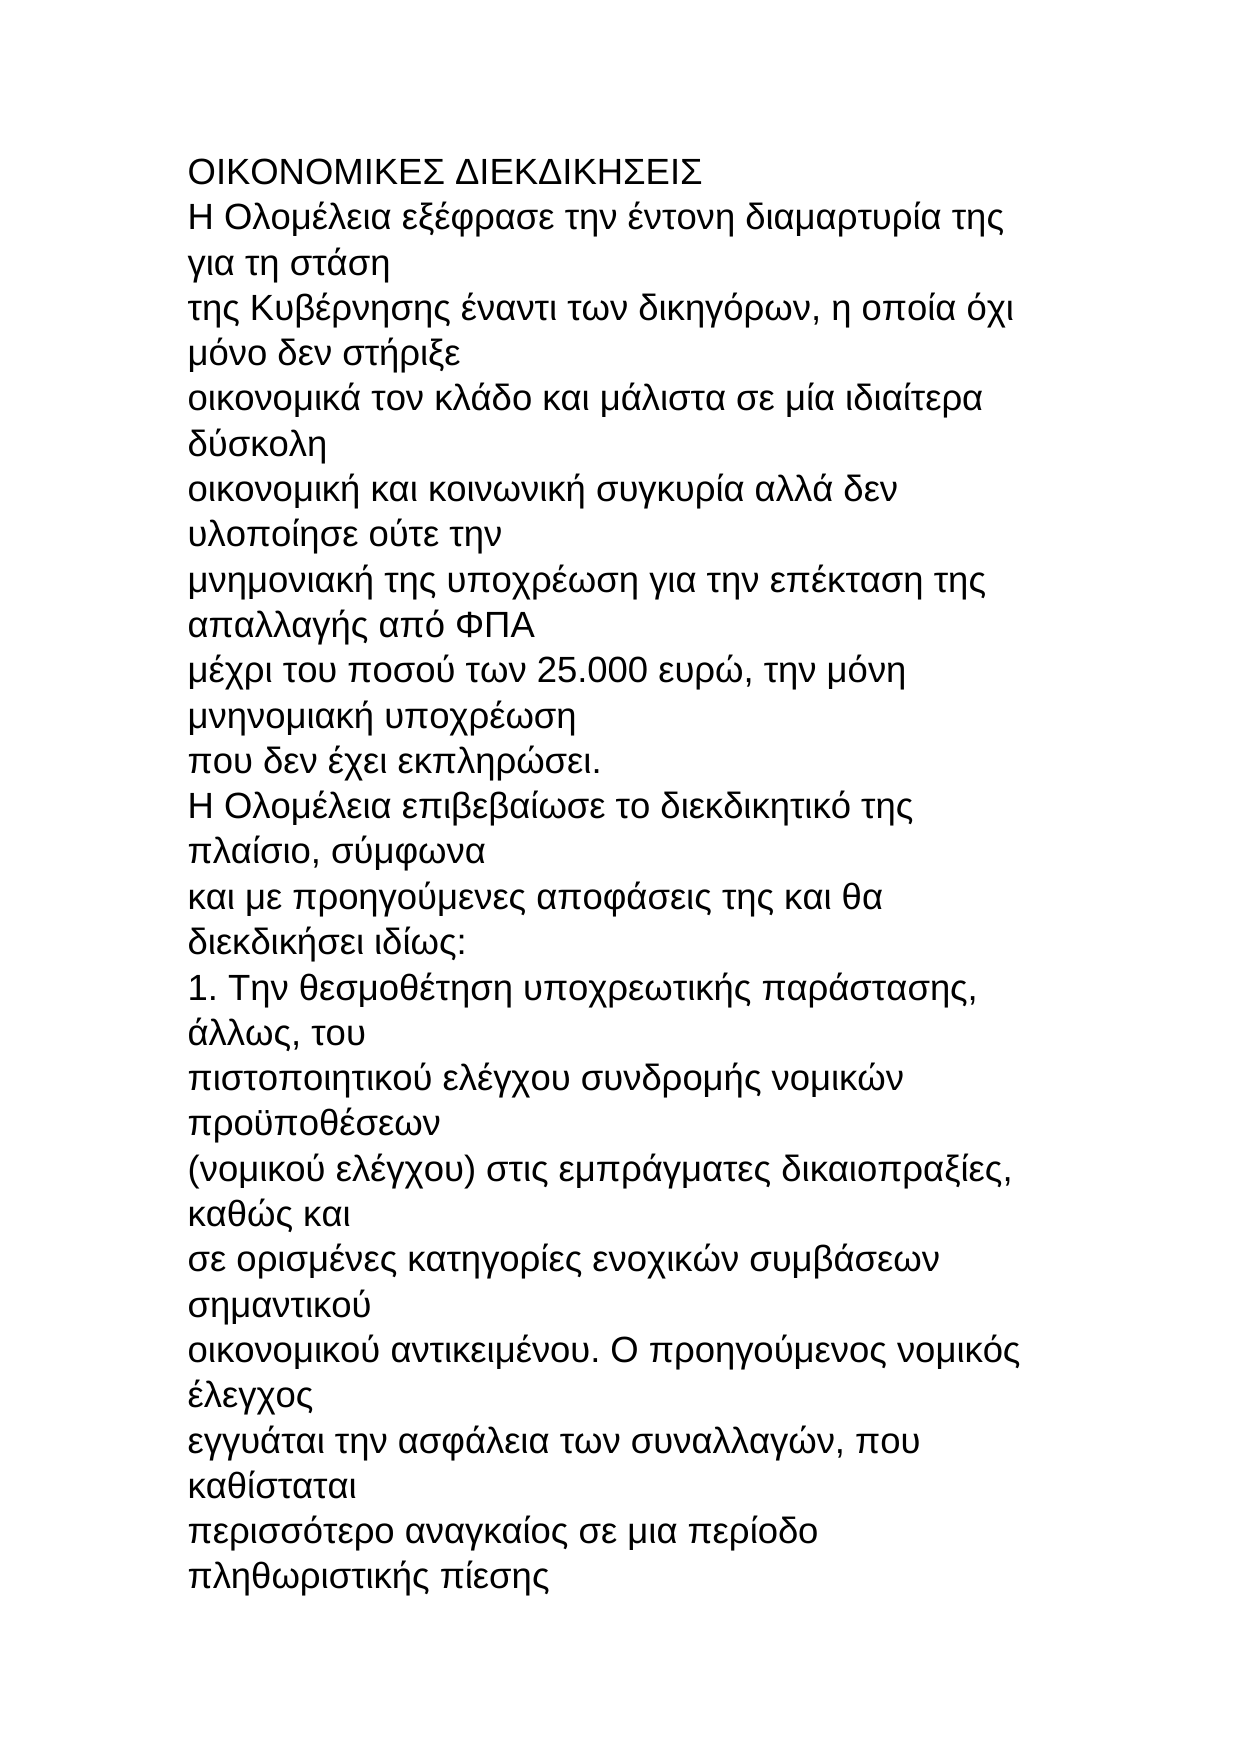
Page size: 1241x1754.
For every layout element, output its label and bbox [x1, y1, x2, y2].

text [187, 150, 1053, 1597]
